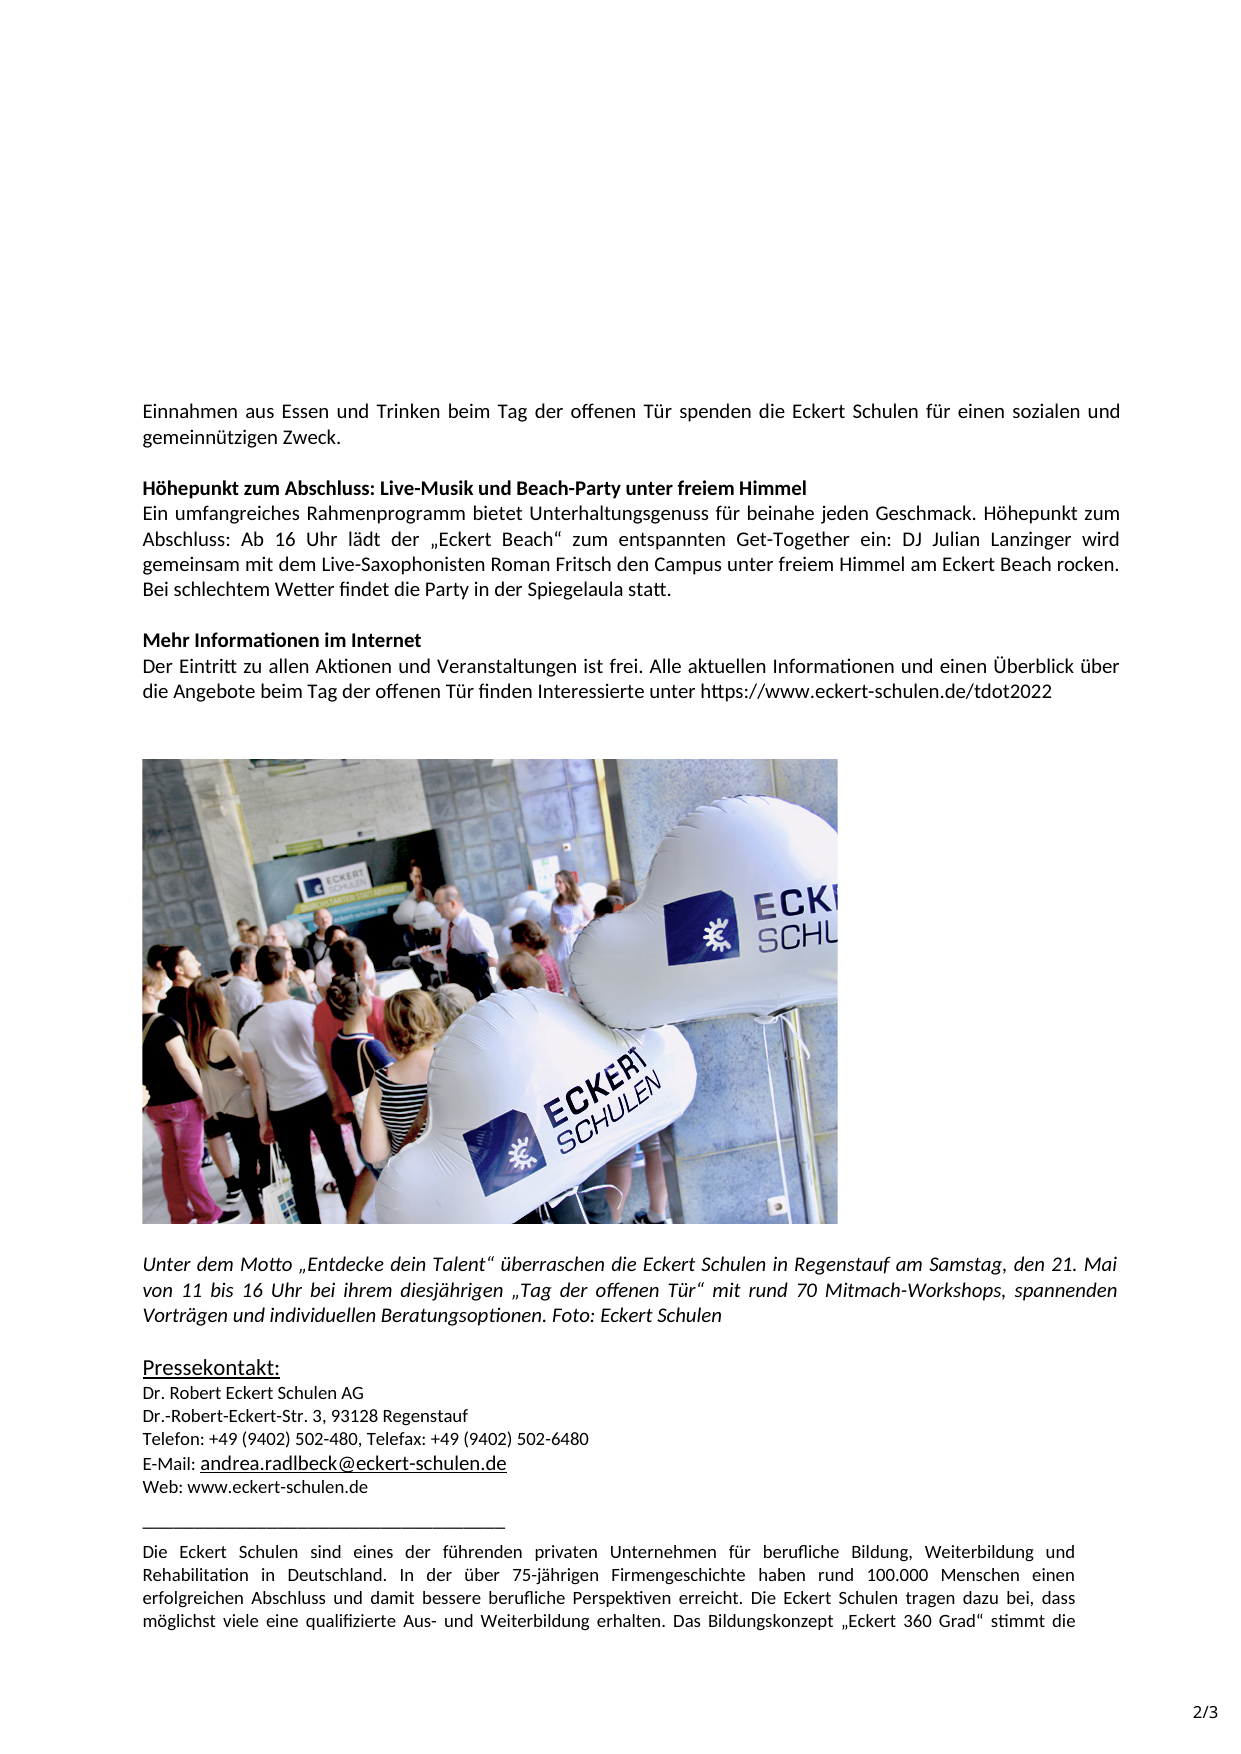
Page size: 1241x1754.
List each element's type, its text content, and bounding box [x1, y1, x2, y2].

text Der Eintritt zu allen Aktionen und Veranstaltungen ist frei. Alle aktuellen Informationen und einen Überblick über die Angebote beim Tag der offenen Tür finden Interessierte unter https://www.eckert-schulen.de/tdot2022 [142, 653, 1122, 704]
text Mehr Informationen im Internet [142, 627, 1122, 653]
text Unter dem Motto „Entdecke dein Talent“ überraschen die Eckert Schulen in Regenstauf am Samstag, den 21. Mai von 11 bis 16 Uhr bei ihrem diesjährigen „Tag der offenen Tür“ mit rund 70 Mitmach-Workshops, spannenden Vorträgen und individuellen Beratungsoptionen. Foto: Eckert Schulen [142, 1251, 1122, 1328]
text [142, 1540, 1077, 1632]
text E-Mail: andrea.radlbeck@eckert-schulen.de [142, 1450, 1119, 1475]
text Pressekontakt: [142, 1353, 1122, 1381]
text Ein umfangreiches Rahmenprogramm bietet Unterhaltungsgenuss für beinahe jeden Geschmack. Höhepunkt zum Abschluss: Ab 16 Uhr lädt der „Eckert Beach“ zum entspannten Get-Together ein: DJ Julian Lanzinger wird gemeinsam mit dem Live-Saxophonisten Roman Fritsch den Campus unter freiem Himmel am Eckert Beach rocken. Bei schlechtem Wetter findet die Party in der Spiegelaula statt. [142, 500, 1122, 602]
text Höhepunkt zum Abschluss: Live-Musik und Beach-Party unter freiem Himmel [142, 475, 1122, 500]
text Dr.-Robert-Eckert-Str. 3, 93128 Regenstauf [142, 1404, 1119, 1427]
text Web: www.eckert-schulen.de [142, 1475, 1119, 1498]
text ___________________________________ [142, 1507, 1077, 1532]
picture [142, 759, 838, 1224]
text Dr. Robert Eckert Schulen AG [142, 1381, 1119, 1404]
text Telefon: +49 (9402) 502-480, Telefax: +49 (9402) 502-6480 [142, 1427, 1119, 1450]
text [142, 399, 1122, 449]
